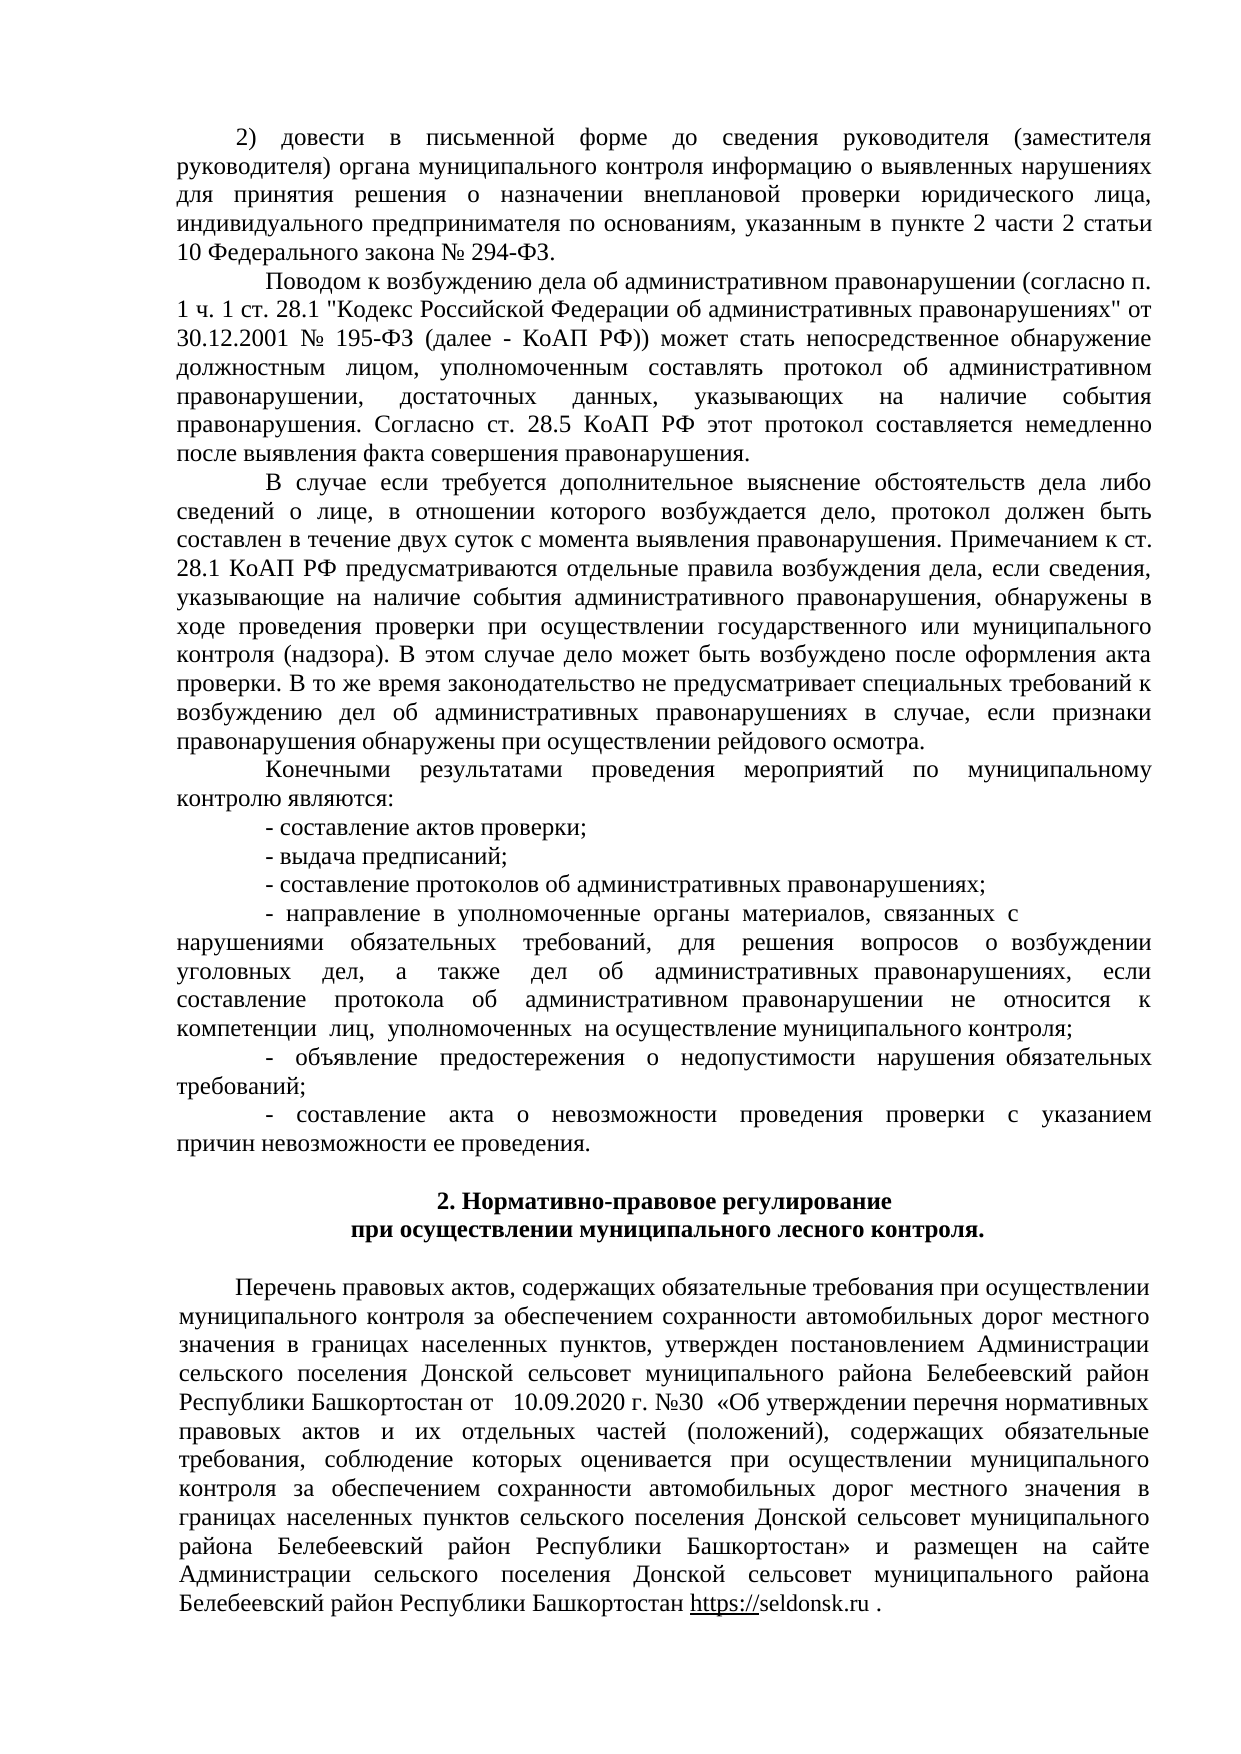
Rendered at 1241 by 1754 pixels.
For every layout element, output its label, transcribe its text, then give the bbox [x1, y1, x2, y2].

text при осуществлении муниципального лесного контроля. [176, 1214, 1152, 1243]
text - выдача предписаний; [176, 841, 1152, 869]
text - составление протоколов об административных правонарушениях; [176, 869, 1152, 898]
text - составление акта о невозможности проведения проверки с указанием причин невозможности ее проведения. [176, 1099, 1152, 1157]
text - составление актов проверки; [176, 812, 1152, 841]
text В случае если требуется дополнительное выяснение обстоятельств дела либо сведений о лице, в отношении которого возбуждается дело, протокол должен быть составлен в течение двух суток с момента выявления правонарушения. Примечанием к ст. 28.1 КоАП РФ предусматриваются отдельные правила возбуждения дела, если сведения, указывающие на наличие события административного правонарушения, обнаружены в ходе проведения проверки при осуществлении государственного или муниципального контроля (надзора). В этом случае дело может быть возбуждено после оформления акта проверки. В то же время законодательство не предусматривает специальных требований к возбуждению дел об административных правонарушениях в случае, если признаки правонарушения обнаружены при осуществлении рейдового осмотра. [176, 467, 1152, 754]
text 2. Нормативно-правовое регулирование [176, 1186, 1152, 1214]
text - направление в уполномоченные органы материалов, связанных с [176, 898, 1152, 927]
text 2) довести в письменной форме до сведения руководителя (заместителя руководителя) органа муниципального контроля информацию о выявленных нарушениях для принятия решения о назначении внеплановой проверки юридического лица, индивидуального предпринимателя по основаниям, указанным в пункте 2 части 2 статьи 10 Федерального закона № 294-ФЗ. [176, 122, 1152, 266]
text Поводом к возбуждению дела об административном правонарушении (согласно п. 1 ч. 1 ст. 28.1 "Кодекс Российской Федерации об административных правонарушениях" от 30.12.2001 № 195-ФЗ (далее - КоАП РФ)) может стать непосредственное обнаружение должностным лицом, уполномоченным составлять протокол об административном правонарушении, достаточных данных, указывающих на наличие события правонарушения. Согласно ст. 28.5 КоАП РФ этот протокол составляется немедленно после выявления факта совершения правонарушения. [176, 266, 1152, 467]
text нарушениями обязательных требований, для решения вопросов о возбуждении уголовных дел, а также дел об административных правонарушениях, если составление протокола об административном правонарушении не относится к компетенции лиц, уполномоченных на осуществление муниципального контроля; [176, 927, 1152, 1042]
text Конечными результатами проведения мероприятий по муниципальному контролю являются: [176, 754, 1152, 812]
text Перечень правовых актов, содержащих обязательные требования при осуществлении муниципального контроля за обеспечением сохранности автомобильных дорог местного значения в границах населенных пунктов, утвержден постановлением Администрации сельского поселения Донской сельсовет муниципального района Белебеевский район Республики Башкортостан от 10.09.2020 г. №30 «Об утверждении перечня нормативных правовых актов и их отдельных частей (положений), содержащих обязательные требования, соблюдение которых оценивается при осуществлении муниципального контроля за обеспечением сохранности автомобильных дорог местного значения в границах населенных пунктов сельского поселения Донской сельсовет муниципального района Белебеевский район Республики Башкортостан» и размещен на сайте Администрации сельского поселения Донской сельсовет муниципального района Белебеевский район Республики Башкортостан https://seldonsk.ru . [178, 1272, 1150, 1617]
text - объявление предостережения о недопустимости нарушения обязательных требований; [176, 1042, 1152, 1099]
